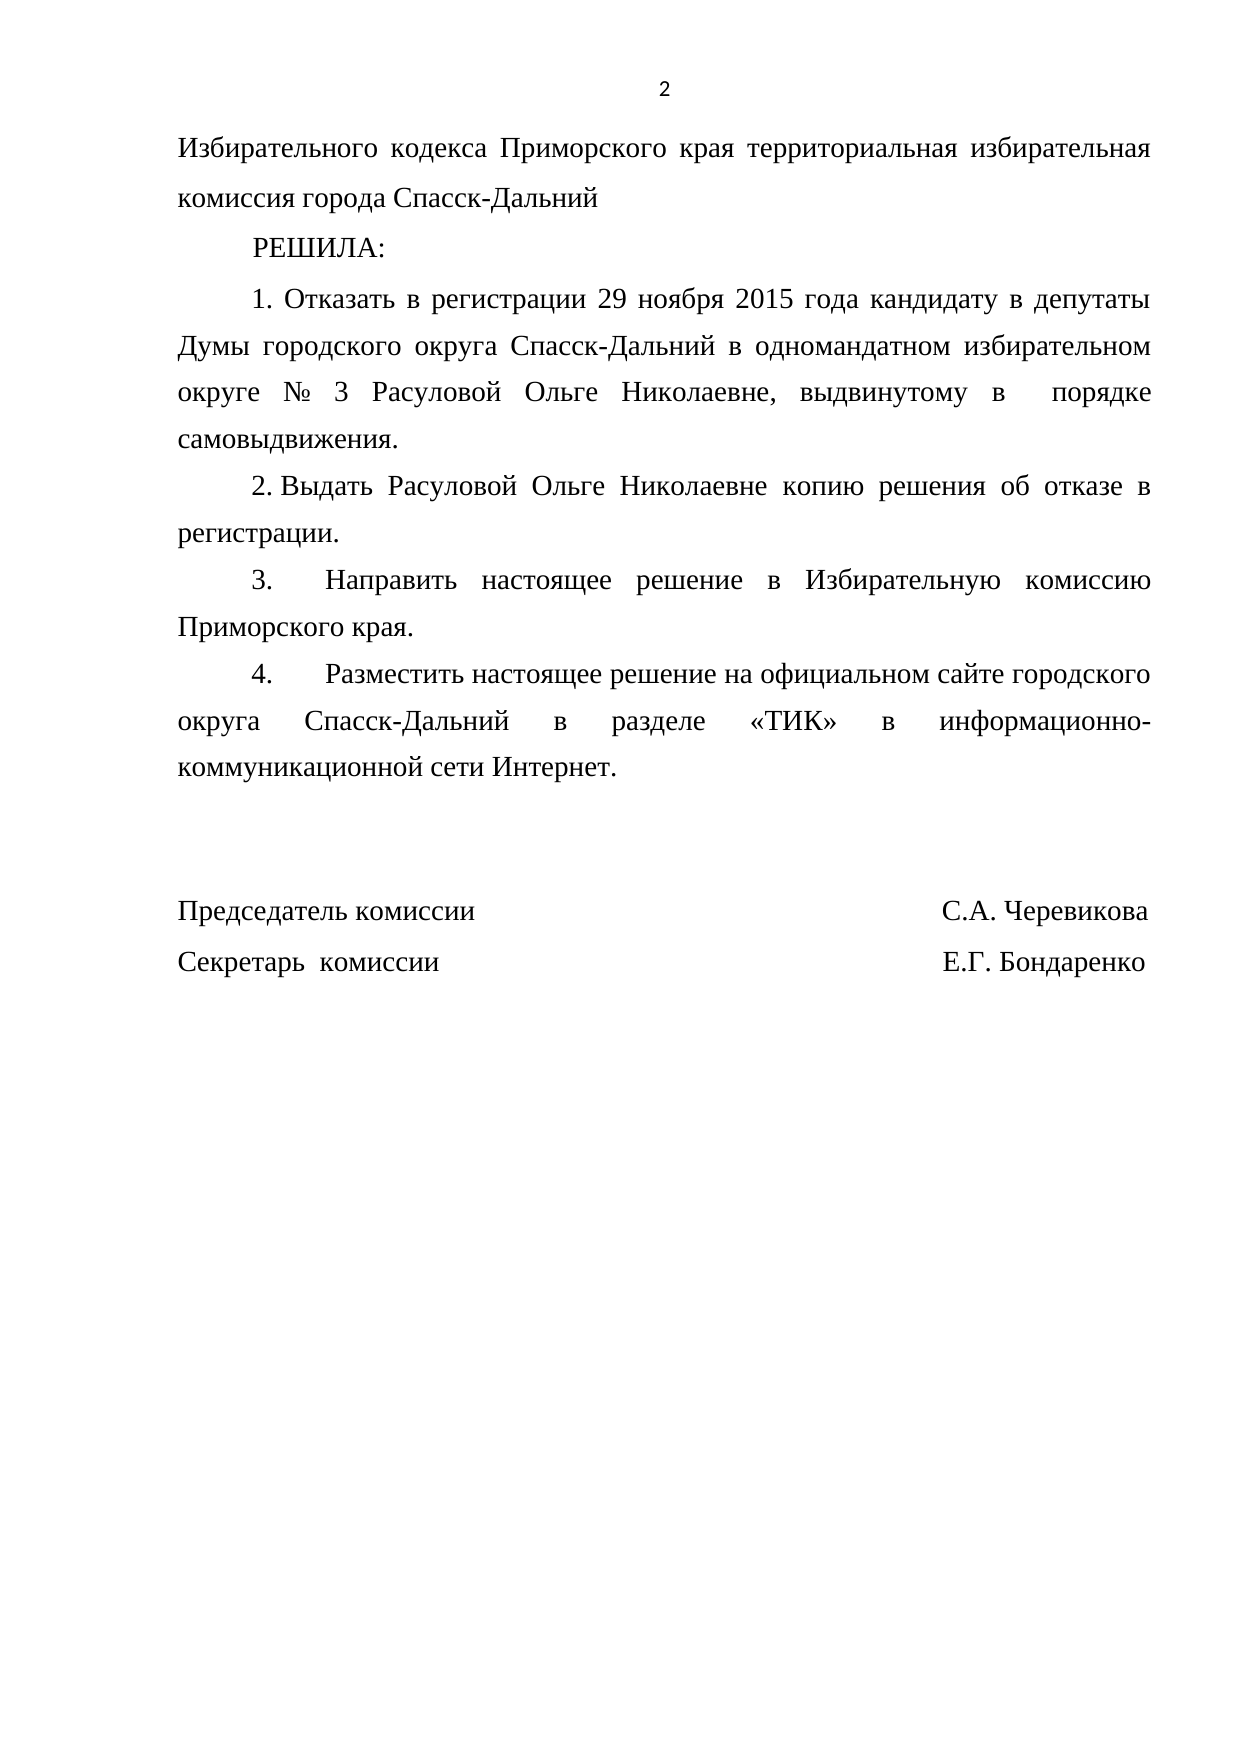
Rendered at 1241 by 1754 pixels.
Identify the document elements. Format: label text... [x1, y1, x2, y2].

text Секретарь комиссии Е.Г. Бондаренко [177, 944, 1152, 977]
text 1. Отказать в регистрации 29 ноября 2015 года кандидату в депутаты Думы городского округа Спасск-Дальний в одномандатном избирательном округе № 3 Расуловой Ольге Николаевне, выдвинутому в порядке самовыдвижения. [177, 281, 1152, 455]
list Направить настоящее решение в Избирательную комиссию Приморского края. [177, 562, 1152, 642]
text 2. Выдать Расуловой Ольге Николаевне копию решения об отказе в регистрации. [177, 468, 1152, 549]
list Разместить настоящее решение на официальном сайте городского округа Спасск-Дальний в разделе «ТИК» в информационно-коммуникационной сети Интернет. [177, 656, 1152, 783]
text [177, 130, 1152, 214]
text Председатель комиссии С.А. Черевикова [177, 893, 1152, 927]
text РЕШИЛА: [177, 230, 1152, 264]
